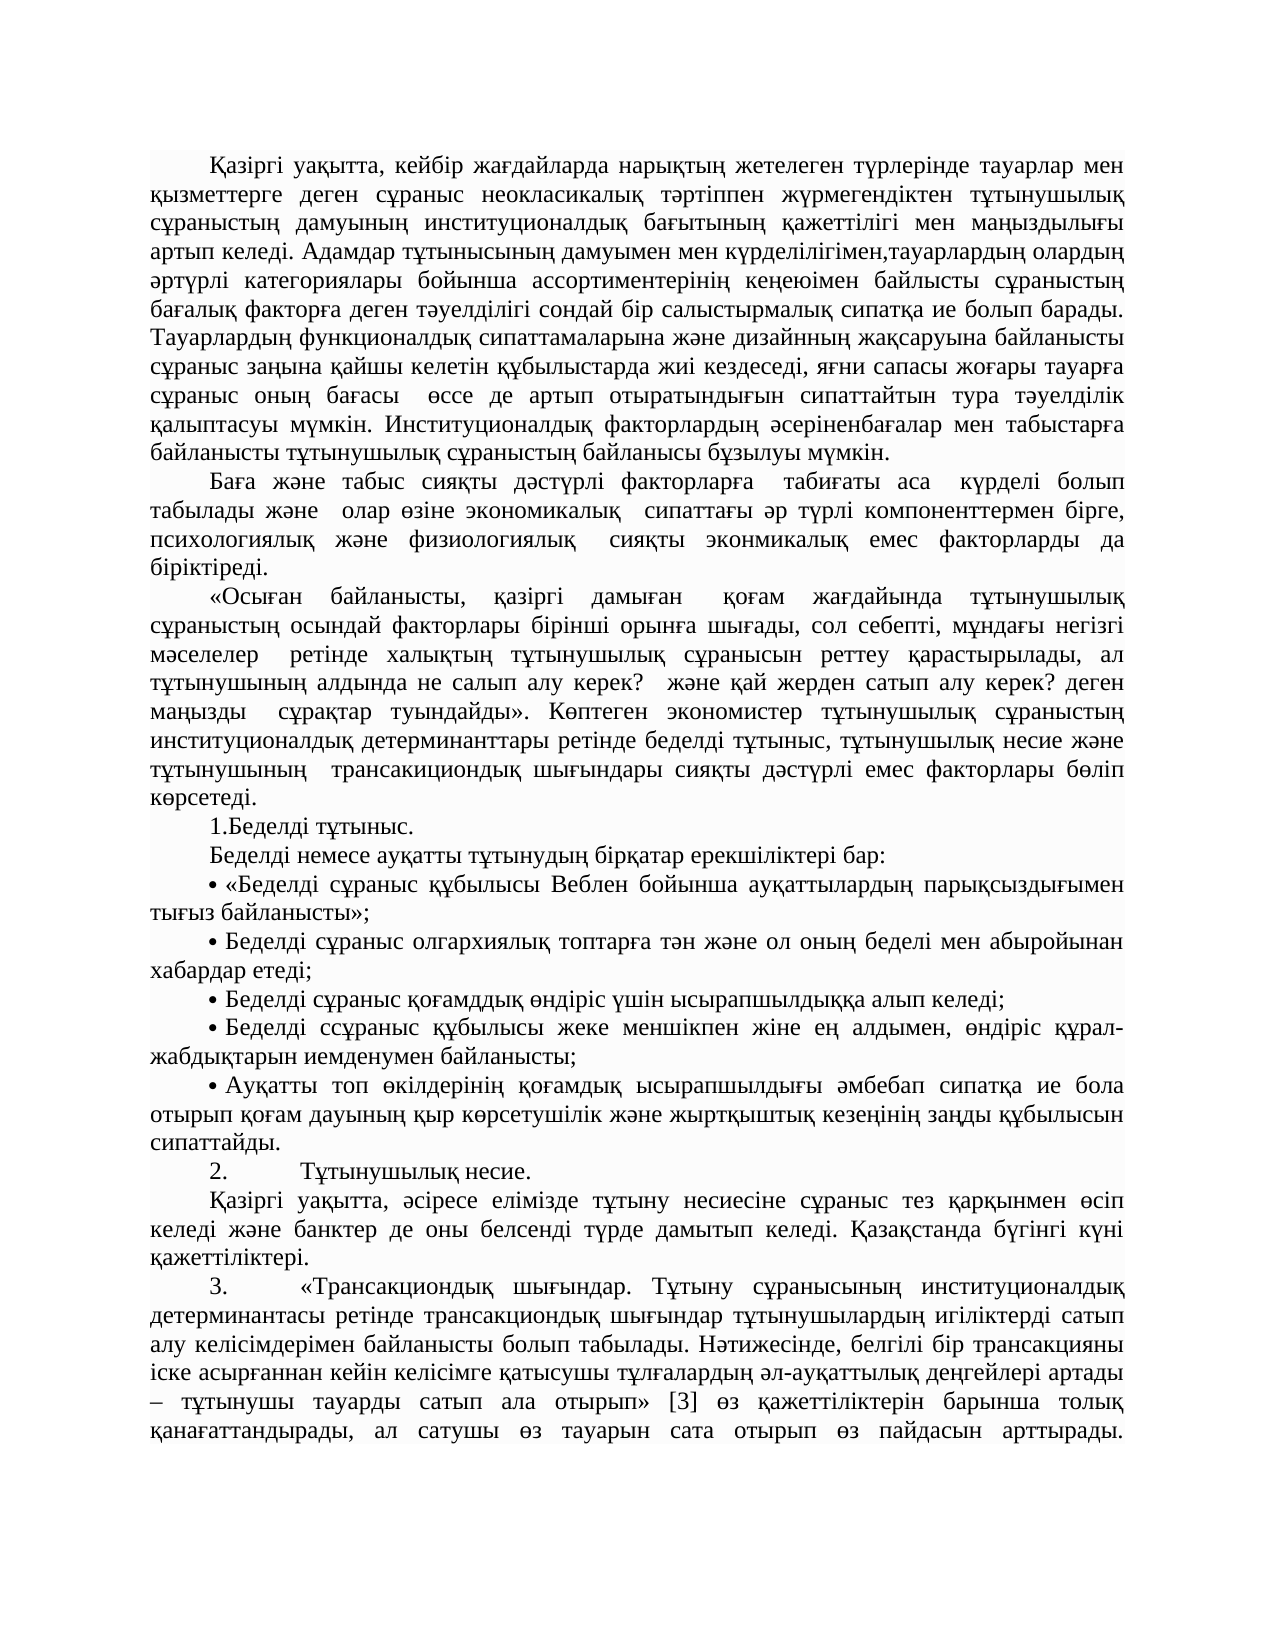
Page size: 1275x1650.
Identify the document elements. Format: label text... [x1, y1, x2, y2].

list «Беделді сұраныс құбылысы Веблен бойынша ауқаттылардың парықсыздығымен тығыз байланысты»; [150, 869, 1125, 926]
text Қазіргі уақытта, кейбір жағдайларда нарықтың жетелеген түрлерінде тауарлар мен қызметтерге деген сұраныс неокласикалық тәртіппен жүрмегендіктен тұтынушылық сұраныстың дамуының институционалдық бағытының қажеттілігі мен маңыздылығы артып келеді. Адамдар тұтынысының дамуымен мен күрделілігімен,тауарлардың олардың әртүрлі категориялары бойынша ассортиментерінің кеңеюімен байлысты сұраныстың бағалық факторға деген тәуелділігі сондай бір салыстырмалық сипатқа ие болып барады. Тауарлардың функционалдық сипаттамаларына және дизайнның жақсаруына байланысты сұраныс заңына қайшы келетін құбылыстарда жиі кездеседі, яғни сапасы жоғары тауарға сұраныс оның бағасы өссе де артып отыратындығын сипаттайтын тура тәуелділік қалыптасуы мүмкін. Институционалдық факторлардың әсеріненбағалар мен табыстарға байланысты тұтынушылық сұраныстың байланысы бұзылуы мүмкін. [150, 150, 1125, 466]
text Беделді немесе ауқатты тұтынудың бірқатар ерекшіліктері бар: [150, 840, 1125, 869]
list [150, 1271, 1125, 1444]
list Тұтынушылық несие. [150, 1156, 1125, 1185]
list Беделді ссұраныс құбылысы жеке меншікпен жіне ең алдымен, өндіріс құрал-жабдықтарын иемденумен байланысты; [150, 1012, 1125, 1070]
list Беделді сұраныс қоғамддық өндіріс үшін ысырапшылдыққа алып келеді; [150, 984, 1125, 1012]
list Беделді сұраныс олгархиялық топтарға тән және ол оның беделі мен абыройынан хабардар етеді; [150, 926, 1125, 984]
text 1.Беделді тұтыныс. [150, 811, 1125, 840]
text Баға және табыс сияқты дәстүрлі факторларға табиғаты аса күрделі болып табылады және олар өзіне экономикалық сипаттағы әр түрлі компоненттермен бірге, психологиялық және физиологиялық сияқты эконмикалық емес факторларды да біріктіреді. [150, 466, 1125, 581]
list Ауқатты топ өкілдерінің қоғамдық ысырапшылдығы әмбебап сипатқа ие бола отырып қоғам дауының қыр көрсетушілік және жыртқыштық кезеңінің заңды құбылысын сипаттайды. [150, 1070, 1125, 1156]
text Қазіргі уақытта, әсіресе елімізде тұтыну несиесіне сұраныс тез қарқынмен өсіп келеді және банктер де оны белсенді түрде дамытып келеді. Қазақстанда бүгінгі күні қажеттіліктері. [150, 1185, 1125, 1271]
text «Осыған байланысты, қазіргі дамыған қоғам жағдайында тұтынушылық сұраныстың осындай факторлары бірінші орынға шығады, сол себепті, мұндағы негізгі мәселелер ретінде халықтың тұтынушылық сұранысын реттеу қарастырылады, ал тұтынушының алдында не салып алу керек? және қай жерден сатып алу керек? деген маңызды сұрақтар туындайды». Көптеген экономистер тұтынушылық сұраныстың институционалдық детерминанттары ретінде беделді тұтыныс, тұтынушылық несие және тұтынушының трансакициондық шығындары сияқты дәстүрлі емес факторлары бөліп көрсетеді. [150, 581, 1125, 811]
